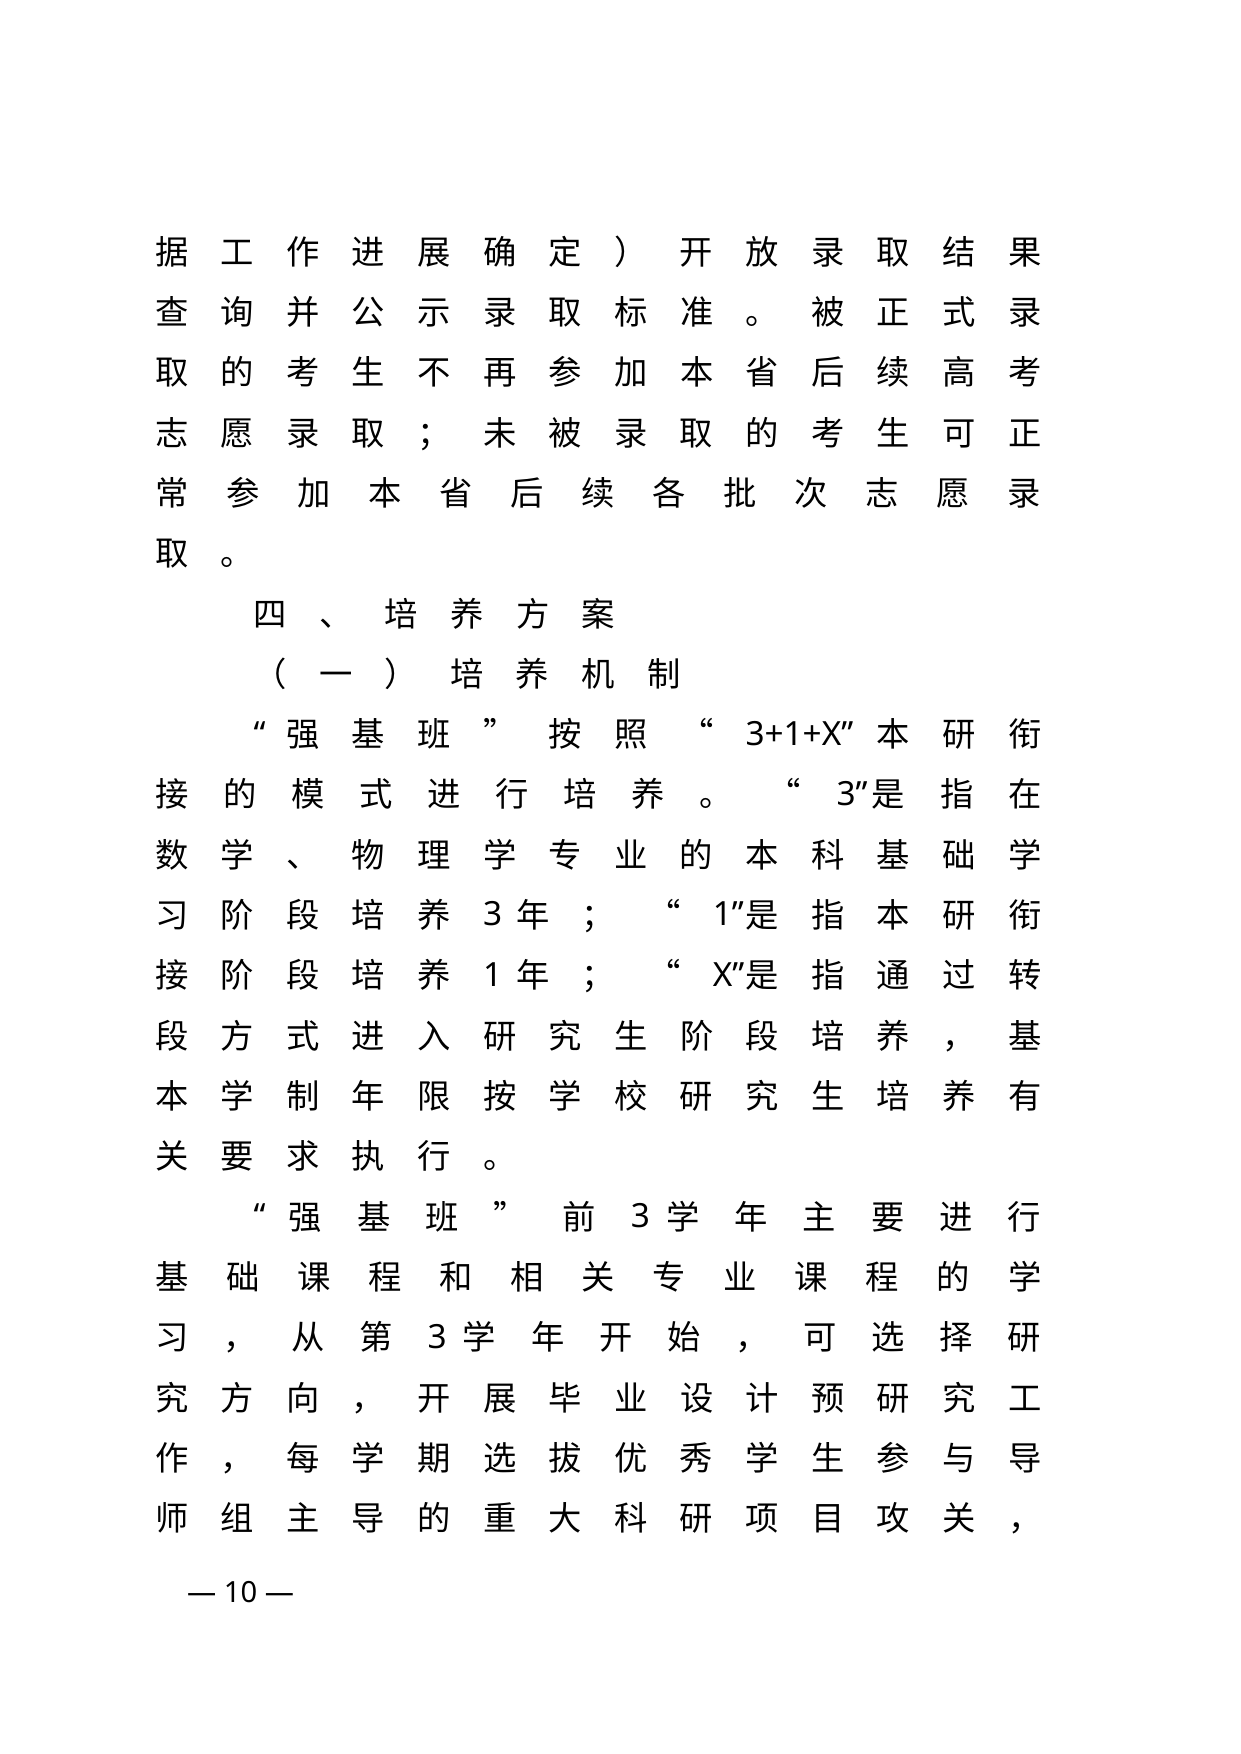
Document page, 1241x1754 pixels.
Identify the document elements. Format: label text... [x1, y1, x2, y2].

text 四、培养方案 [155, 581, 1073, 642]
text （一）培养机制 [155, 642, 1073, 702]
text “强基班”按照“3+1+X”本研衔接的模式进行培养。“3”是指在数学、物理学专业的本科基础学习阶段培养3年；“1”是指本研衔接阶段培养1年；“X”是指通过转段方式进入研究生阶段培养，基本学制年限按学校研究生培养有关要求执行。 [155, 702, 1073, 1184]
text 我校于7月上旬（具体时间根据工作进展确定）开放录取结果查询并公示录取标准。被正式录取的考生不再参加本省后续高考志愿录取；未被录取的考生可正常参加本省后续各批次志愿录取。 [155, 219, 1073, 581]
